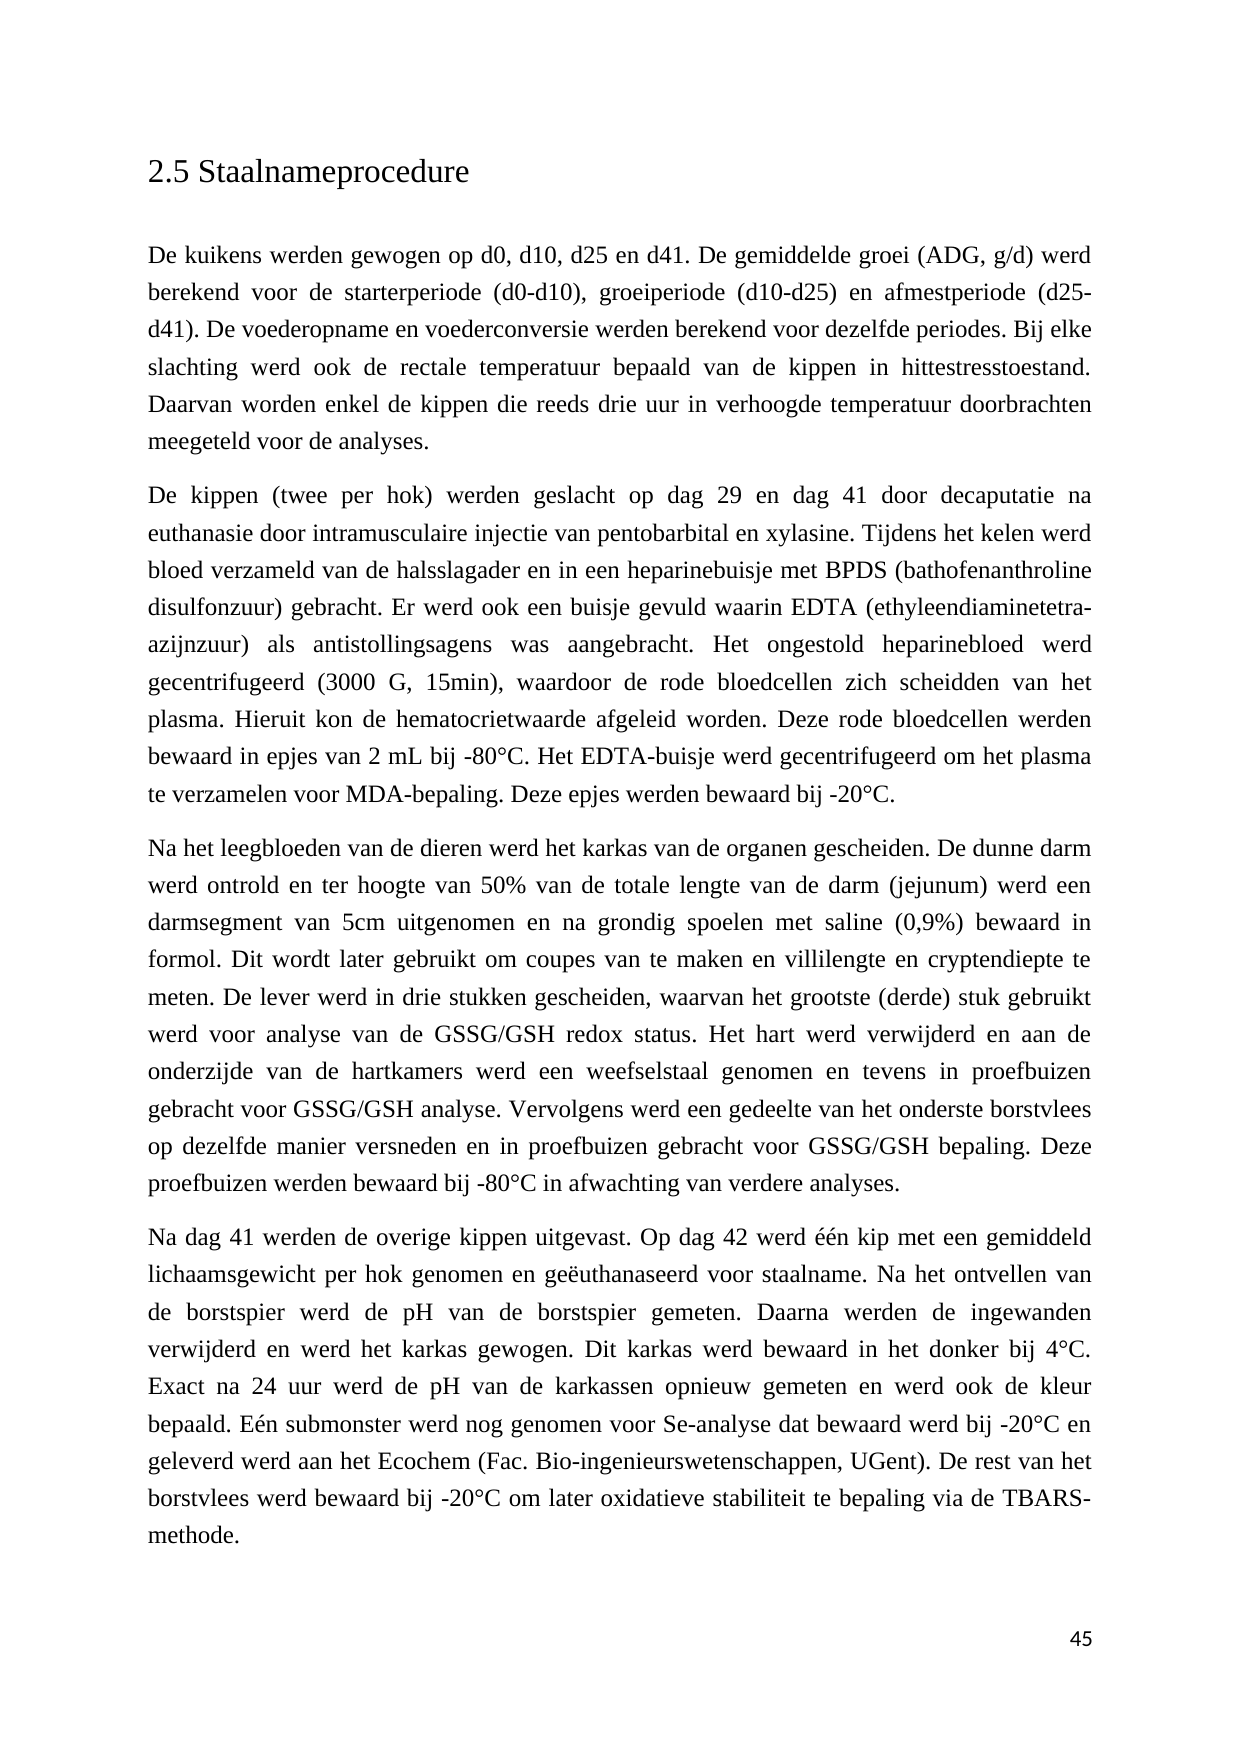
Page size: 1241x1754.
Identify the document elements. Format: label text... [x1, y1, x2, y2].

text De kippen (twee per hok) werden geslacht op dag 29 en dag 41 door decaputatie na euthanasie door intramusculaire injectie van pentobarbital en xylasine. Tijdens het kelen werd bloed verzameld van de halsslagader en in een heparinebuisje met BPDS (bathofenanthroline disulfonzuur) gebracht. Er werd ook een buisje gevuld waarin EDTA (ethyleendiaminetetra-azijnzuur) als antistollingsagens was aangebracht. Het ongestold heparinebloed werd gecentrifugeerd (3000 G, 15min), waardoor de rode bloedcellen zich scheidden van het plasma. Hieruit kon de hematocrietwaarde afgeleid worden. Deze rode bloedcellen werden bewaard in epjes van 2 mL bij -80°C. Het EDTA-buisje werd gecentrifugeerd om het plasma te verzamelen voor MDA-bepaling. Deze epjes werden bewaard bij -20°C. [148, 480, 1093, 807]
text Na dag 41 werden de overige kippen uitgevast. Op dag 42 werd één kip met een gemiddeld lichaamsgewicht per hok genomen en geëuthanaseerd voor staalname. Na het ontvellen van de borstspier werd de pH van de borstspier gemeten. Daarna werden de ingewanden verwijderd en werd het karkas gewogen. Dit karkas werd bewaard in het donker bij 4°C. Exact na 24 uur werd de pH van de karkassen opnieuw gemeten en werd ook de kleur bepaald. Eén submonster werd nog genomen voor Se-analyse dat bewaard werd bij -20°C en geleverd werd aan het Ecochem (Fac. Bio-ingenieurswetenschappen, UGent). De rest van het borstvlees werd bewaard bij -20°C om later oxidatieve stabiliteit te bepaling via de TBARS-methode. [148, 1222, 1093, 1549]
text De kuikens werden gewogen op d0, d10, d25 en d41. De gemiddelde groei (ADG, g/d) werd berekend voor de starterperiode (d0-d10), groeiperiode (d10-d25) en afmestperiode (d25-d41). De voederopname en voederconversie werden berekend voor dezelfde periodes. Bij elke slachting werd ook de rectale temperatuur bepaald van de kippen in hittestresstoestand. Daarvan worden enkel de kippen die reeds drie uur in verhoogde temperatuur doorbrachten meegeteld voor de analyses. [148, 240, 1093, 455]
subtitle 2.5 Staalnameprocedure [148, 152, 1093, 190]
text Na het leegbloeden van de dieren werd het karkas van de organen gescheiden. De dunne darm werd ontrold en ter hoogte van 50% van de totale lengte van de darm (jejunum) werd een darmsegment van 5cm uitgenomen en na grondig spoelen met saline (0,9%) bewaard in formol. Dit wordt later gebruikt om coupes van te maken en villilengte en cryptendiepte te meten. De lever werd in drie stukken gescheiden, waarvan het grootste (derde) stuk gebruikt werd voor analyse van de GSSG/GSH redox status. Het hart werd verwijderd en aan de onderzijde van de hartkamers werd een weefselstaal genomen en tevens in proefbuizen gebracht voor GSSG/GSH analyse. Vervolgens werd een gedeelte van het onderste borstvlees op dezelfde manier versneden en in proefbuizen gebracht voor GSSG/GSH bepaling. Deze proefbuizen werden bewaard bij -80°C in afwachting van verdere analyses. [148, 833, 1093, 1197]
